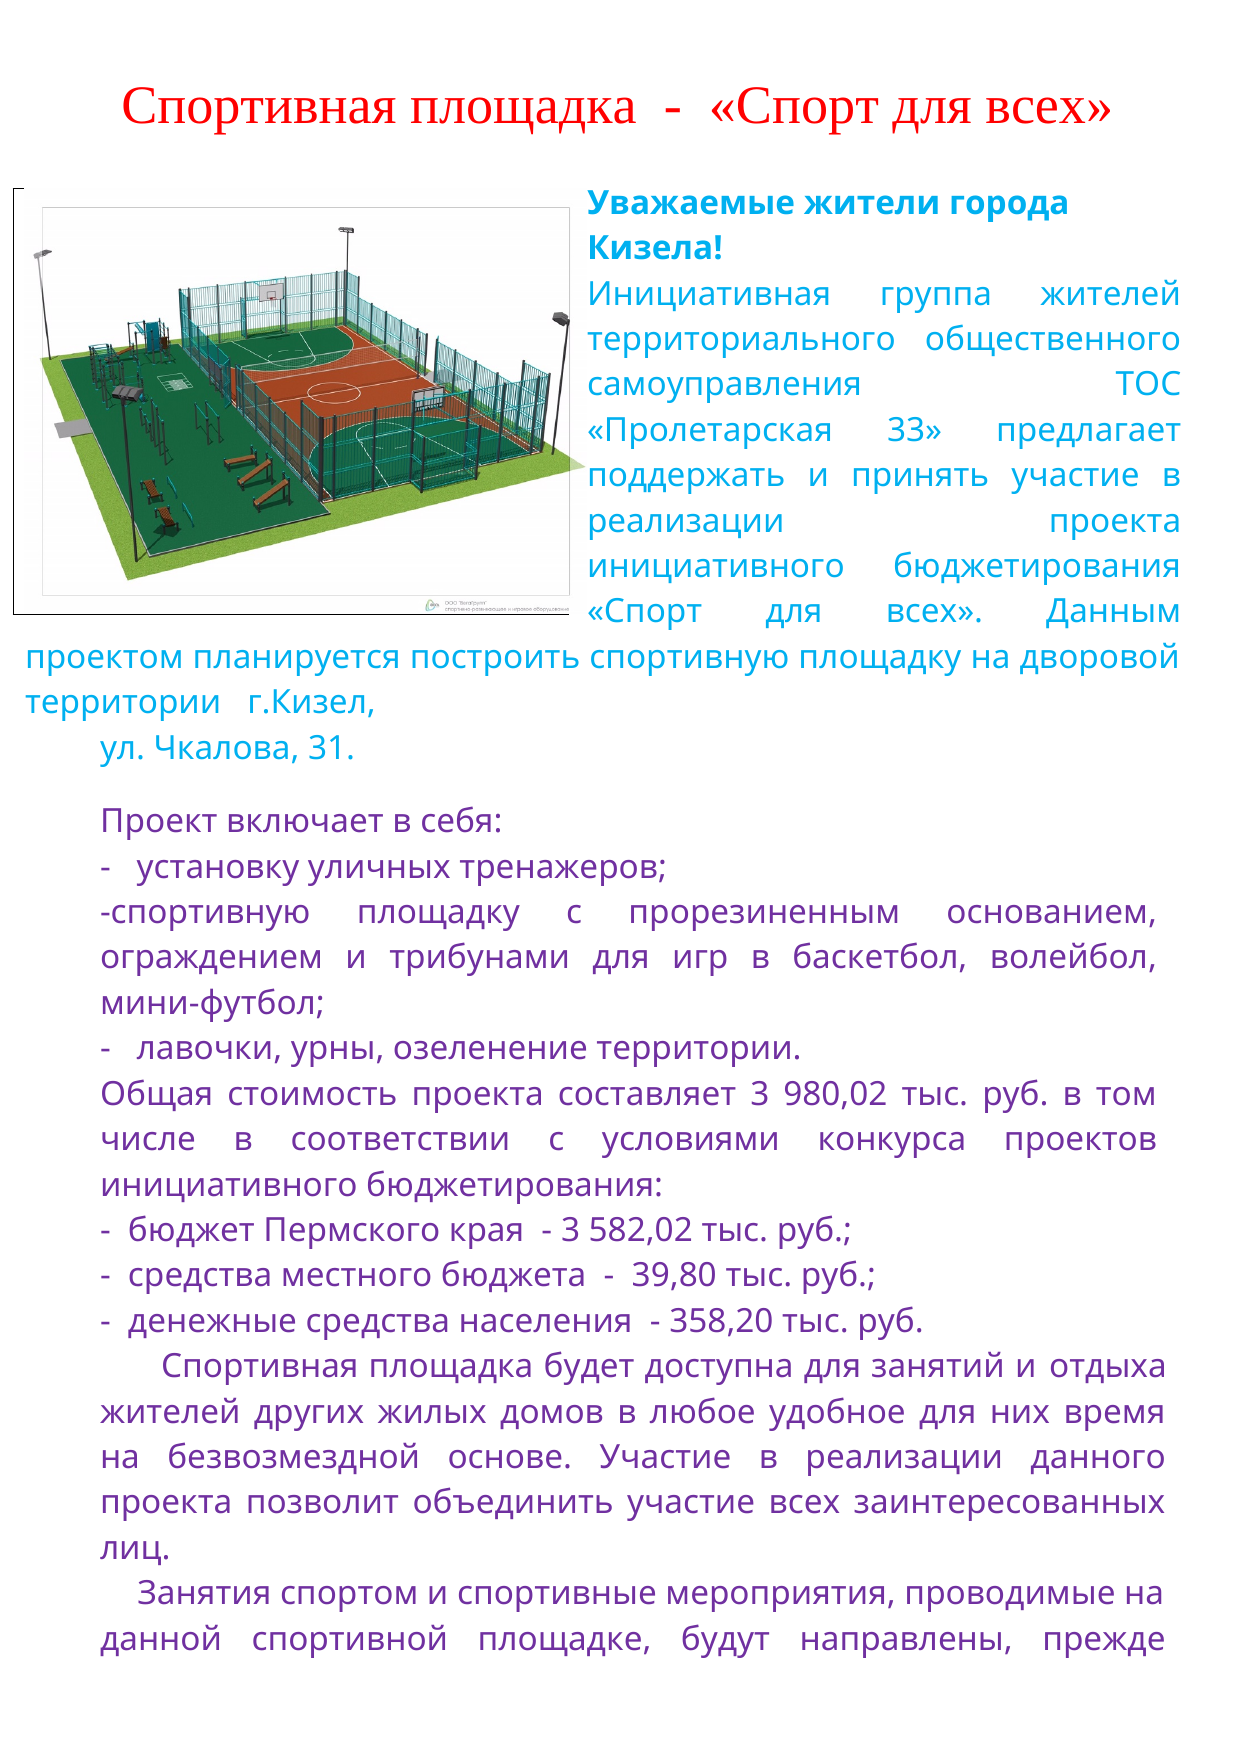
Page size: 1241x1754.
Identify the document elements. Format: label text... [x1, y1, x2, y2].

text - денежные средства населения - 358,20 тыс. руб. [100, 1297, 1158, 1342]
text - лавочки, урны, озеленение территории. [100, 1024, 1158, 1069]
text ул. Чкалова, 31. [100, 723, 1181, 769]
text Спортивная площадка будет доступна для занятий и отдыха жителей других жилых домов в любое удобное для них время на безвозмездной основе. Участие в реализации данного проекта позволит объединить участие всех заинтересованных лиц. [100, 1342, 1167, 1569]
text -спортивную площадку с прорезиненным основанием, ограждением и трибунами для игр в баскетбол, волейбол, мини-футбол; [100, 888, 1158, 1024]
text Проект включает в себя: [25, 797, 1181, 842]
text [25, 1569, 1167, 1660]
text Уважаемые жители города Кизела! [25, 178, 1181, 269]
picture [24, 188, 587, 614]
text - средства местного бюджета - 39,80 тыс. руб.; [100, 1251, 1158, 1297]
text - установку уличных тренажеров; [100, 842, 1158, 888]
table_header [14, 189, 24, 614]
text - бюджет Пермского края - 3 582,02 тыс. руб.; [100, 1206, 1158, 1251]
text Общая стоимость проекта составляет 3 980,02 тыс. руб. в том числе в соответствии с условиями конкурса проектов инициативного бюджетирования: [100, 1069, 1158, 1206]
